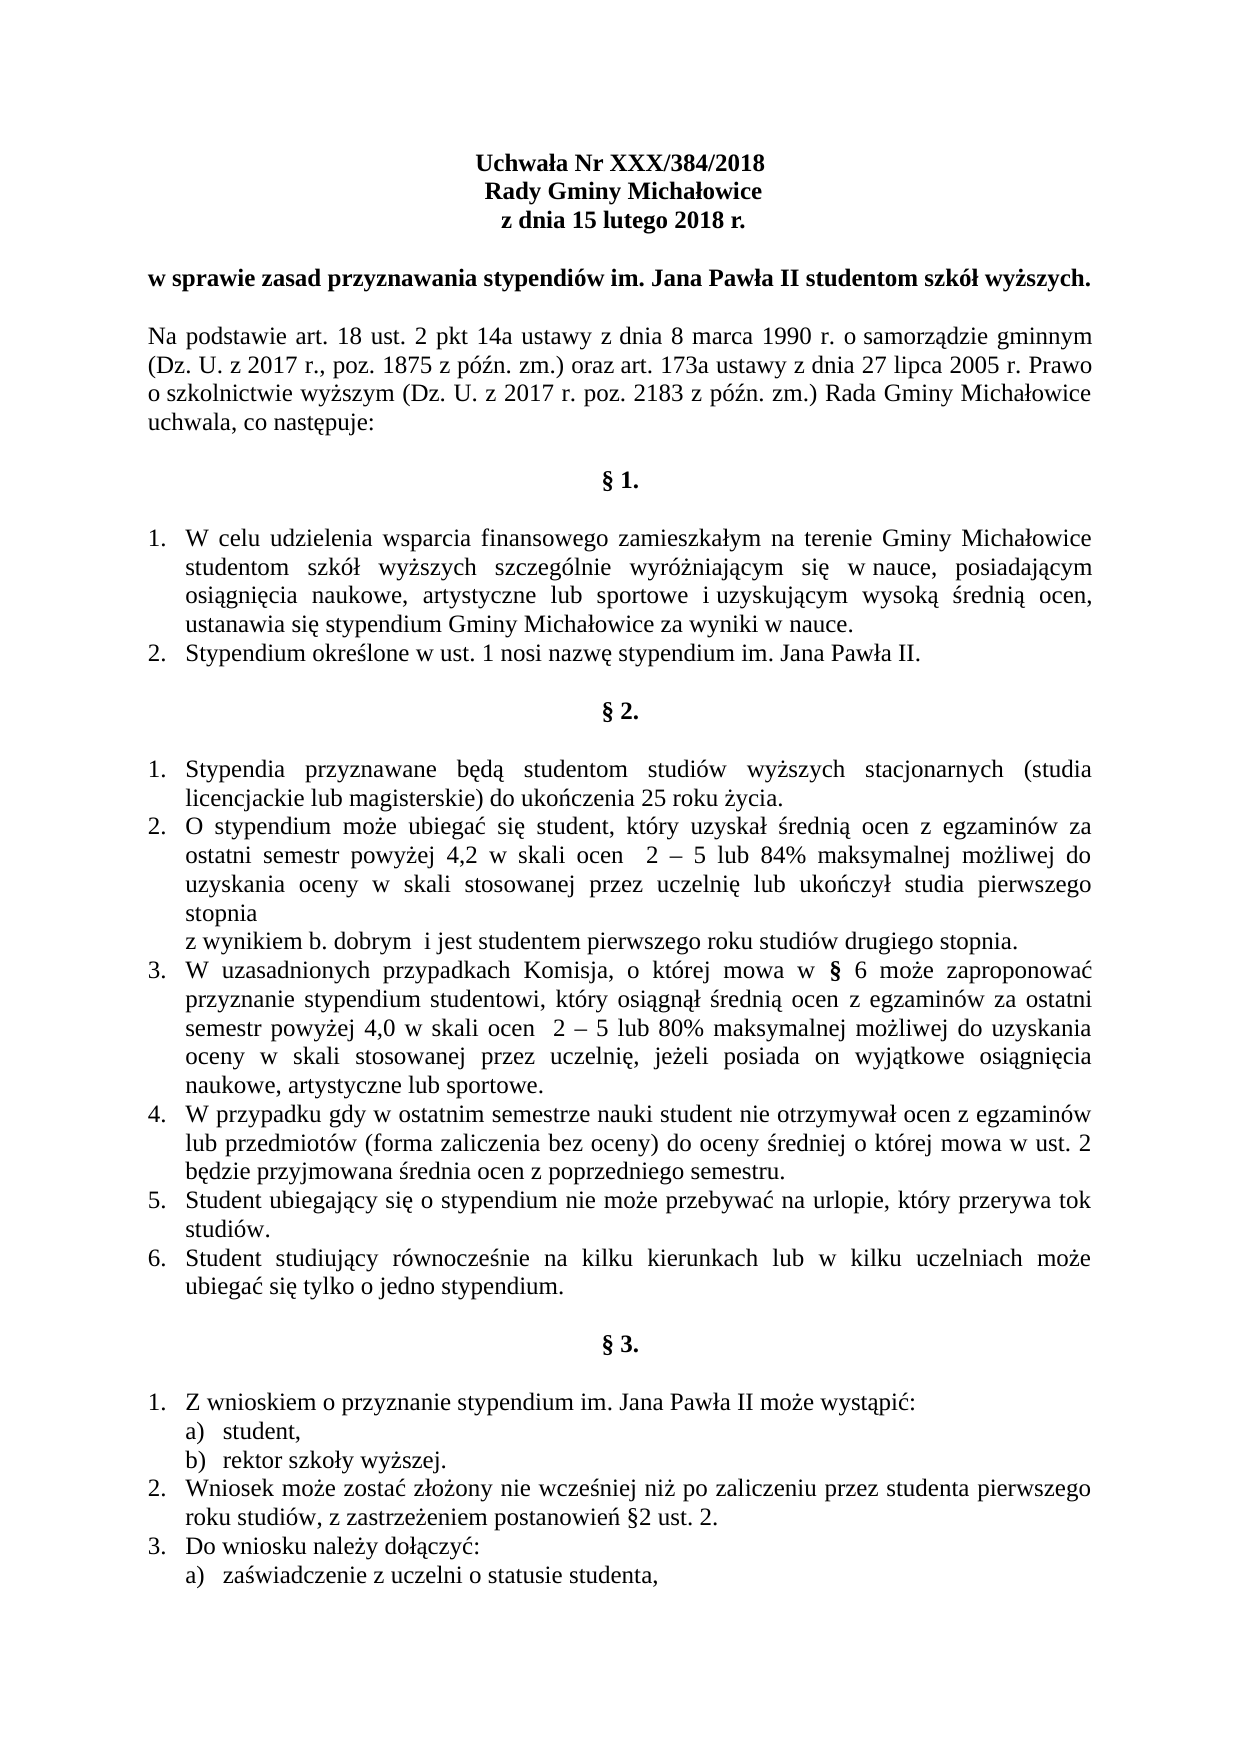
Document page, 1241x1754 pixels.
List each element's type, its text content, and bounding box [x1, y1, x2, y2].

list student, [185, 1416, 1093, 1445]
list W uzasadnionych przypadkach Komisja, o której mowa w § 6 może zaproponować przyznanie stypendium studentowi, który osiągnął średnią ocen z egzaminów za ostatni semestr powyżej 4,0 w skali ocen 2 – 5 lub 80% maksymalnej możliwej do uzyskania oceny w skali stosowanej przez uczelnię, jeżeli posiada on wyjątkowe osiągnięcia naukowe, artystyczne lub sportowe. [148, 955, 1093, 1099]
list W przypadku gdy w ostatnim semestrze nauki student nie otrzymywał ocen z egzaminów lub przedmiotów (forma zaliczenia bez oceny) do oceny średniej o której mowa w ust. 2 będzie przyjmowana średnia ocen z poprzedniego semestru. [148, 1099, 1093, 1185]
list W celu udzielenia wsparcia finansowego zamieszkałym na terenie Gminy Michałowice studentom szkół wyższych szczególnie wyróżniającym się w nauce, posiadającym osiągnięcia naukowe, artystyczne lub sportowe i uzyskującym wysoką średnią ocen, ustanawia się stypendium Gminy Michałowice za wyniki w nauce. [148, 523, 1093, 638]
text § 3. [148, 1329, 1093, 1358]
text § 1. [148, 465, 1093, 494]
list Stypendium określone w ust. 1 nosi nazwę stypendium im. Jana Pawła II. [148, 638, 1093, 667]
list zaświadczenie z uczelni o statusie studenta, [185, 1560, 1093, 1588]
text Uchwała Nr XXX/384/2018 [148, 148, 1093, 176]
text z dnia 15 lutego 2018 r. [148, 205, 1093, 234]
list Wniosek może zostać złożony nie wcześniej niż po zaliczeniu przez studenta pierwszego roku studiów, z zastrzeżeniem postanowień §2 ust. 2. [148, 1473, 1093, 1531]
list Stypendia przyznawane będą studentom studiów wyższych stacjonarnych (studia licencjackie lub magisterskie) do ukończenia 25 roku życia. [148, 754, 1093, 811]
list Student ubiegający się o stypendium nie może przebywać na urlopie, który przerywa tok studiów. [148, 1185, 1093, 1243]
list rektor szkoły wyższej. [185, 1445, 1093, 1473]
list Z wnioskiem o przyznanie stypendium im. Jana Pawła II może wystąpić: [148, 1387, 1093, 1416]
text Rady Gminy Michałowice [148, 176, 1093, 205]
text w sprawie zasad przyznawania stypendiów im. Jana Pawła II studentom szkół wyższych. [148, 263, 1093, 292]
list Do wniosku należy dołączyć: [148, 1531, 1093, 1560]
list O stypendium może ubiegać się student, który uzyskał średnią ocen z egzaminów za ostatni semestr powyżej 4,2 w skali ocen 2 – 5 lub 84% maksymalnej możliwej do uzyskania oceny w skali stosowanej przez uczelnię lub ukończył studia pierwszego stopnia z wynikiem b. dobrym i jest studentem pierwszego roku studiów drugiego stopnia. [148, 811, 1093, 955]
text Na podstawie art. 18 ust. 2 pkt 14a ustawy z dnia 8 marca 1990 r. o samorządzie gminnym (Dz. U. z 2017 r., poz. 1875 z późn. zm.) oraz art. 173a ustawy z dnia 27 lipca 2005 r. Prawo o szkolnictwie wyższym (Dz. U. z 2017 r. poz. 2183 z późn. zm.) Rada Gminy Michałowice uchwala, co następuje: [148, 321, 1093, 436]
text § 2. [148, 696, 1093, 725]
list Student studiujący równocześnie na kilku kierunkach lub w kilku uczelniach może ubiegać się tylko o jedno stypendium. [148, 1243, 1093, 1300]
